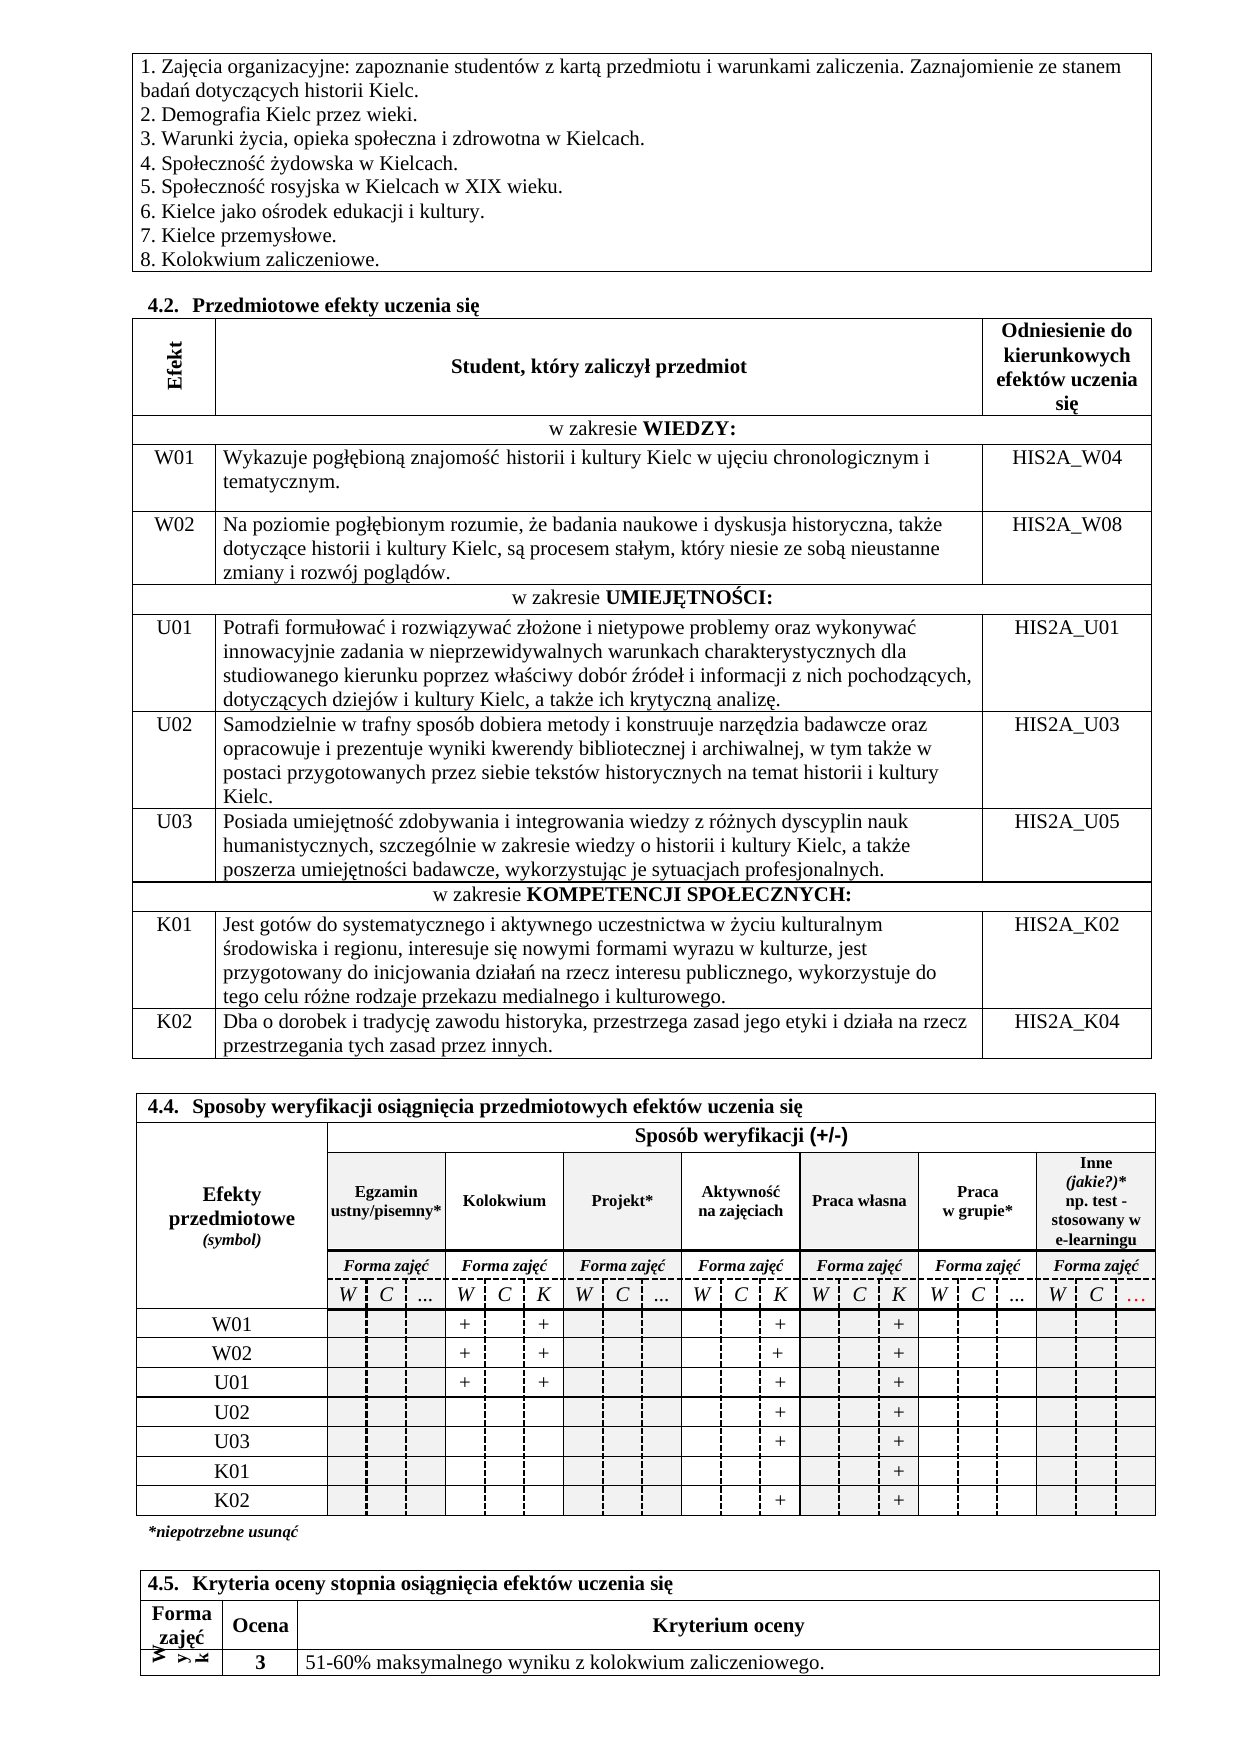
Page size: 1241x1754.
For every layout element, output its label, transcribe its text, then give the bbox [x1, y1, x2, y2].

table_cell [406, 1457, 445, 1485]
table_cell K [524, 1278, 563, 1308]
table_cell [682, 1398, 721, 1426]
table_cell Projekt* [564, 1153, 681, 1248]
table_header Student, który zaliczył przedmiot [216, 319, 982, 415]
table_cell + [446, 1368, 484, 1396]
table_cell [603, 1486, 642, 1515]
table_cell [366, 1398, 406, 1426]
table_header Odniesienie do kierunkowych efektów uczenia się [983, 319, 1151, 415]
table_cell HIS2A_W08 [983, 512, 1151, 584]
table_cell [801, 1486, 839, 1515]
table_cell [997, 1427, 1036, 1456]
table_cell Forma zajęć [328, 1252, 445, 1278]
table_cell [1076, 1427, 1116, 1456]
table_cell Samodzielnie w trafny sposób dobiera metody i konstruuje narzędzia badawcze oraz opracowuje i prezentuje wyniki kwerendy bibliotecznej i archiwalnej, w tym także w postaci przygotowanych przez siebie tekstów historycznych na temat historii i kultury Kielc. [216, 712, 982, 808]
table_cell W01 [133, 445, 215, 511]
table_cell [997, 1398, 1036, 1426]
table_cell + [446, 1311, 484, 1337]
table_cell [328, 1427, 366, 1456]
table_cell [642, 1486, 681, 1515]
table_cell [801, 1457, 839, 1485]
table_cell [406, 1311, 445, 1337]
table_cell W [328, 1278, 366, 1308]
table_cell [328, 1368, 366, 1396]
table_cell w zakresie WIEDZY: [133, 416, 1151, 444]
table_cell [564, 1338, 603, 1367]
table_cell [564, 1311, 603, 1337]
table_cell [721, 1311, 760, 1337]
table_cell [564, 1457, 603, 1485]
table_cell C [958, 1278, 997, 1308]
table_cell 51-60% maksymalnego wyniku z kolokwium zaliczeniowego. [298, 1650, 1159, 1675]
table_cell [1037, 1311, 1076, 1337]
table_cell [919, 1486, 958, 1515]
table_cell [328, 1486, 366, 1515]
table_cell + [446, 1338, 484, 1367]
table_header Kryteria oceny stopnia osiągnięcia efektów uczenia się [141, 1571, 1159, 1599]
table_cell Jest gotów do systematycznego i aktywnego uczestnictwa w życiu kulturalnym środowiska i regionu, interesuje się nowymi formami wyrazu w kulturze, jest przygotowany do inicjowania działań na rzecz interesu publicznego, wykorzystuje do tego celu różne rodzaje przekazu medialnego i kulturowego. [216, 912, 982, 1008]
table_cell [366, 1427, 406, 1456]
table_cell K [760, 1278, 799, 1308]
table_cell Posiada umiejętność zdobywania i integrowania wiedzy z różnych dyscyplin nauk humanistycznych, szczególnie w zakresie wiedzy o historii i kultury Kielc, a także poszerza umiejętności badawcze, wykorzystując je sytuacjach profesjonalnych. [216, 809, 982, 881]
table_cell [958, 1338, 997, 1367]
table_cell [919, 1311, 958, 1337]
table_cell HIS2A_U01 [983, 615, 1151, 711]
table_cell K [879, 1278, 918, 1308]
table_cell [446, 1427, 484, 1456]
table_cell … [1116, 1278, 1155, 1308]
table_cell [485, 1486, 524, 1515]
table_cell K01 [133, 912, 215, 1008]
table_cell Forma zajęć [564, 1252, 681, 1278]
table_cell [366, 1457, 406, 1485]
table_cell [1076, 1368, 1116, 1396]
table_cell [406, 1338, 445, 1367]
table_cell Forma zajęć [919, 1252, 1036, 1278]
table_cell Forma zajęć [801, 1252, 918, 1278]
table_cell [446, 1457, 484, 1485]
table_cell + [760, 1311, 799, 1337]
table_cell Forma zajęć [682, 1252, 799, 1278]
table_cell [485, 1457, 524, 1485]
table_cell [1116, 1486, 1155, 1515]
table_cell Forma zajęć [1037, 1252, 1155, 1278]
table_cell + [879, 1338, 918, 1367]
table_cell [366, 1338, 406, 1367]
table_cell [564, 1427, 603, 1456]
table_cell [524, 1398, 563, 1426]
table_cell [839, 1427, 879, 1456]
table_cell + [879, 1398, 918, 1426]
table_cell + [760, 1427, 799, 1456]
table_cell W02 [137, 1338, 327, 1367]
table_cell Praca w grupie* [919, 1153, 1036, 1248]
table_cell [760, 1457, 799, 1485]
table_cell C [366, 1278, 406, 1308]
table_cell [406, 1398, 445, 1426]
table_cell [485, 1398, 524, 1426]
table_cell [682, 1457, 721, 1485]
table_cell [406, 1427, 445, 1456]
table_cell [682, 1338, 721, 1367]
table_cell Efekty przedmiotowe (symbol) [137, 1123, 327, 1308]
table_cell Forma zajęć [446, 1252, 563, 1278]
table_cell W [1037, 1278, 1076, 1308]
table_cell [366, 1486, 406, 1515]
table_cell [801, 1311, 839, 1337]
table_cell [1076, 1338, 1116, 1367]
table_cell HIS2A_K04 [983, 1009, 1151, 1057]
table_cell + [524, 1338, 563, 1367]
table_cell [1116, 1457, 1155, 1485]
table_cell K02 [133, 1009, 215, 1057]
table_cell [366, 1368, 406, 1396]
table_cell [721, 1457, 760, 1485]
table_cell W [801, 1278, 839, 1308]
table_cell [997, 1311, 1036, 1337]
table_cell [1116, 1338, 1155, 1367]
table_cell [997, 1457, 1036, 1485]
table_cell [1037, 1398, 1076, 1426]
table_cell [1037, 1457, 1076, 1485]
table_cell [446, 1486, 484, 1515]
table_cell Wykazuje pogłębioną znajomość historii i kultury Kielc w ujęciu chronologicznym i tematycznym. [216, 445, 982, 511]
table_cell [1116, 1398, 1155, 1426]
table_cell [564, 1368, 603, 1396]
table_cell [366, 1311, 406, 1337]
table_cell [919, 1398, 958, 1426]
table_cell [839, 1398, 879, 1426]
table_cell Kolokwium [446, 1153, 563, 1248]
table_cell [721, 1398, 760, 1426]
table_cell [682, 1311, 721, 1337]
table_cell U02 [133, 712, 215, 808]
table_cell [603, 1427, 642, 1456]
table_header Sposoby weryfikacji osiągnięcia przedmiotowych efektów uczenia się [137, 1094, 1155, 1122]
table_cell [1037, 1427, 1076, 1456]
table_cell ... [997, 1278, 1036, 1308]
table_cell [642, 1368, 681, 1396]
table_cell Kryterium oceny [298, 1601, 1159, 1649]
table_cell Wykład (W) [141, 1650, 222, 1675]
table_cell [839, 1457, 879, 1485]
table_cell [524, 1427, 563, 1456]
table_cell [1076, 1398, 1116, 1426]
table_cell + [879, 1427, 918, 1456]
table_cell Potrafi formułować i rozwiązywać złożone i nietypowe problemy oraz wykonywać innowacyjnie zadania w nieprzewidywalnych warunkach charakterystycznych dla studiowanego kierunku poprzez właściwy dobór źródeł i informacji z nich pochodzących, dotyczących dziejów i kultury Kielc, a także ich krytyczną analizę. [216, 615, 982, 711]
table_cell [485, 1427, 524, 1456]
table_cell U03 [137, 1427, 327, 1456]
table_cell [406, 1368, 445, 1396]
table_cell [603, 1338, 642, 1367]
table_cell [1076, 1486, 1116, 1515]
table_cell K01 [137, 1457, 327, 1485]
table_cell [1037, 1368, 1076, 1396]
table_cell C [721, 1278, 760, 1308]
table_cell [328, 1457, 366, 1485]
table_cell C [1076, 1278, 1116, 1308]
table_cell [328, 1338, 366, 1367]
table_header Efekt [133, 319, 215, 415]
table_cell Dba o dorobek i tradycję zawodu historyka, przestrzega zasad jego etyki i działa na rzecz przestrzegania tych zasad przez innych. [216, 1009, 982, 1057]
table_cell + [760, 1486, 799, 1515]
table_cell [642, 1311, 681, 1337]
table_cell W [446, 1278, 484, 1308]
table_cell [958, 1427, 997, 1456]
table_cell [642, 1427, 681, 1456]
table_cell [682, 1368, 721, 1396]
table_cell [603, 1368, 642, 1396]
table_cell [642, 1398, 681, 1426]
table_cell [133, 54, 1151, 271]
table_cell [682, 1427, 721, 1456]
table_cell C [839, 1278, 879, 1308]
table_cell U01 [133, 615, 215, 711]
table_cell [997, 1486, 1036, 1515]
table_cell [839, 1311, 879, 1337]
table_cell [997, 1338, 1036, 1367]
table_cell [603, 1311, 642, 1337]
table_cell [958, 1398, 997, 1426]
table_cell + [760, 1398, 799, 1426]
table_cell W [682, 1278, 721, 1308]
table_cell [642, 1457, 681, 1485]
table_cell [919, 1368, 958, 1396]
table_cell HIS2A_U05 [983, 809, 1151, 881]
table_cell [406, 1486, 445, 1515]
table_cell [721, 1486, 760, 1515]
table_cell [801, 1338, 839, 1367]
table_cell + [879, 1368, 918, 1396]
table_cell [919, 1457, 958, 1485]
table_cell [485, 1311, 524, 1337]
table_cell ... [406, 1278, 445, 1308]
table_cell [1116, 1368, 1155, 1396]
table_cell W [919, 1278, 958, 1308]
table_cell [524, 1486, 563, 1515]
table_cell HIS2A_K02 [983, 912, 1151, 1008]
table_cell [839, 1338, 879, 1367]
table_cell [801, 1398, 839, 1426]
table_cell [958, 1486, 997, 1515]
table_cell [564, 1486, 603, 1515]
table_cell w zakresie KOMPETENCJI SPOŁECZNYCH: [133, 883, 1151, 911]
table_cell C [485, 1278, 524, 1308]
table_cell [603, 1457, 642, 1485]
table_cell ... [642, 1278, 681, 1308]
table_cell [801, 1427, 839, 1456]
table_cell [1076, 1311, 1116, 1337]
table_cell C [603, 1278, 642, 1308]
table_cell [1037, 1486, 1076, 1515]
table_cell [328, 1311, 366, 1337]
table_cell Aktywność na zajęciach [682, 1153, 799, 1248]
table_cell Sposób weryfikacji (+/-) [328, 1123, 1155, 1152]
table_cell [524, 1457, 563, 1485]
table_cell [958, 1368, 997, 1396]
table_cell [446, 1398, 484, 1426]
table_cell + [524, 1311, 563, 1337]
table_cell [1116, 1427, 1155, 1456]
table_cell [328, 1398, 366, 1426]
table_cell w zakresie UMIEJĘTNOŚCI: [133, 585, 1151, 613]
table_cell [642, 1338, 681, 1367]
table_cell + [524, 1368, 563, 1396]
table_cell [721, 1427, 760, 1456]
table_cell [958, 1311, 997, 1337]
table_cell [839, 1486, 879, 1515]
table_cell [564, 1398, 603, 1426]
text *niepotrzebne usunąć [148, 1522, 1185, 1541]
table_cell W01 [137, 1309, 327, 1337]
table_cell [839, 1368, 879, 1396]
table_cell [603, 1398, 642, 1426]
table_cell HIS2A_U03 [983, 712, 1151, 808]
table_cell + [760, 1338, 799, 1367]
table_cell Praca własna [801, 1153, 918, 1248]
table_cell W [564, 1278, 603, 1308]
table_cell U03 [133, 809, 215, 881]
list Przedmiotowe efekty uczenia się [148, 293, 1187, 317]
table_cell [1116, 1311, 1155, 1337]
table_cell Inne (jakie?)* np. test - stosowany w e-learningu [1037, 1153, 1155, 1248]
table_cell [958, 1457, 997, 1485]
table_cell Forma zajęć [141, 1601, 222, 1649]
table_cell + [879, 1311, 918, 1337]
table_cell [997, 1368, 1036, 1396]
table_cell Egzamin ustny/pisemny* [328, 1153, 445, 1248]
table_cell [485, 1368, 524, 1396]
table_cell [1076, 1457, 1116, 1485]
table_cell [801, 1368, 839, 1396]
table_cell U02 [137, 1398, 327, 1426]
table_cell K02 [137, 1486, 327, 1515]
table_cell U01 [137, 1368, 327, 1396]
table_cell 3 [223, 1650, 297, 1675]
table_cell [919, 1338, 958, 1367]
table_cell Ocena [223, 1601, 297, 1649]
table_cell + [879, 1457, 918, 1485]
table_cell [682, 1486, 721, 1515]
table_cell + [760, 1368, 799, 1396]
table_cell [919, 1427, 958, 1456]
table_cell HIS2A_W04 [983, 445, 1151, 511]
table_cell [721, 1338, 760, 1367]
table_cell [485, 1338, 524, 1367]
table_cell [1037, 1338, 1076, 1367]
table_cell W02 [133, 512, 215, 584]
table_cell Na poziomie pogłębionym rozumie, że badania naukowe i dyskusja historyczna, także dotyczące historii i kultury Kielc, są procesem stałym, który niesie ze sobą nieustanne zmiany i rozwój poglądów. [216, 512, 982, 584]
table_cell + [879, 1486, 918, 1515]
table_cell [721, 1368, 760, 1396]
